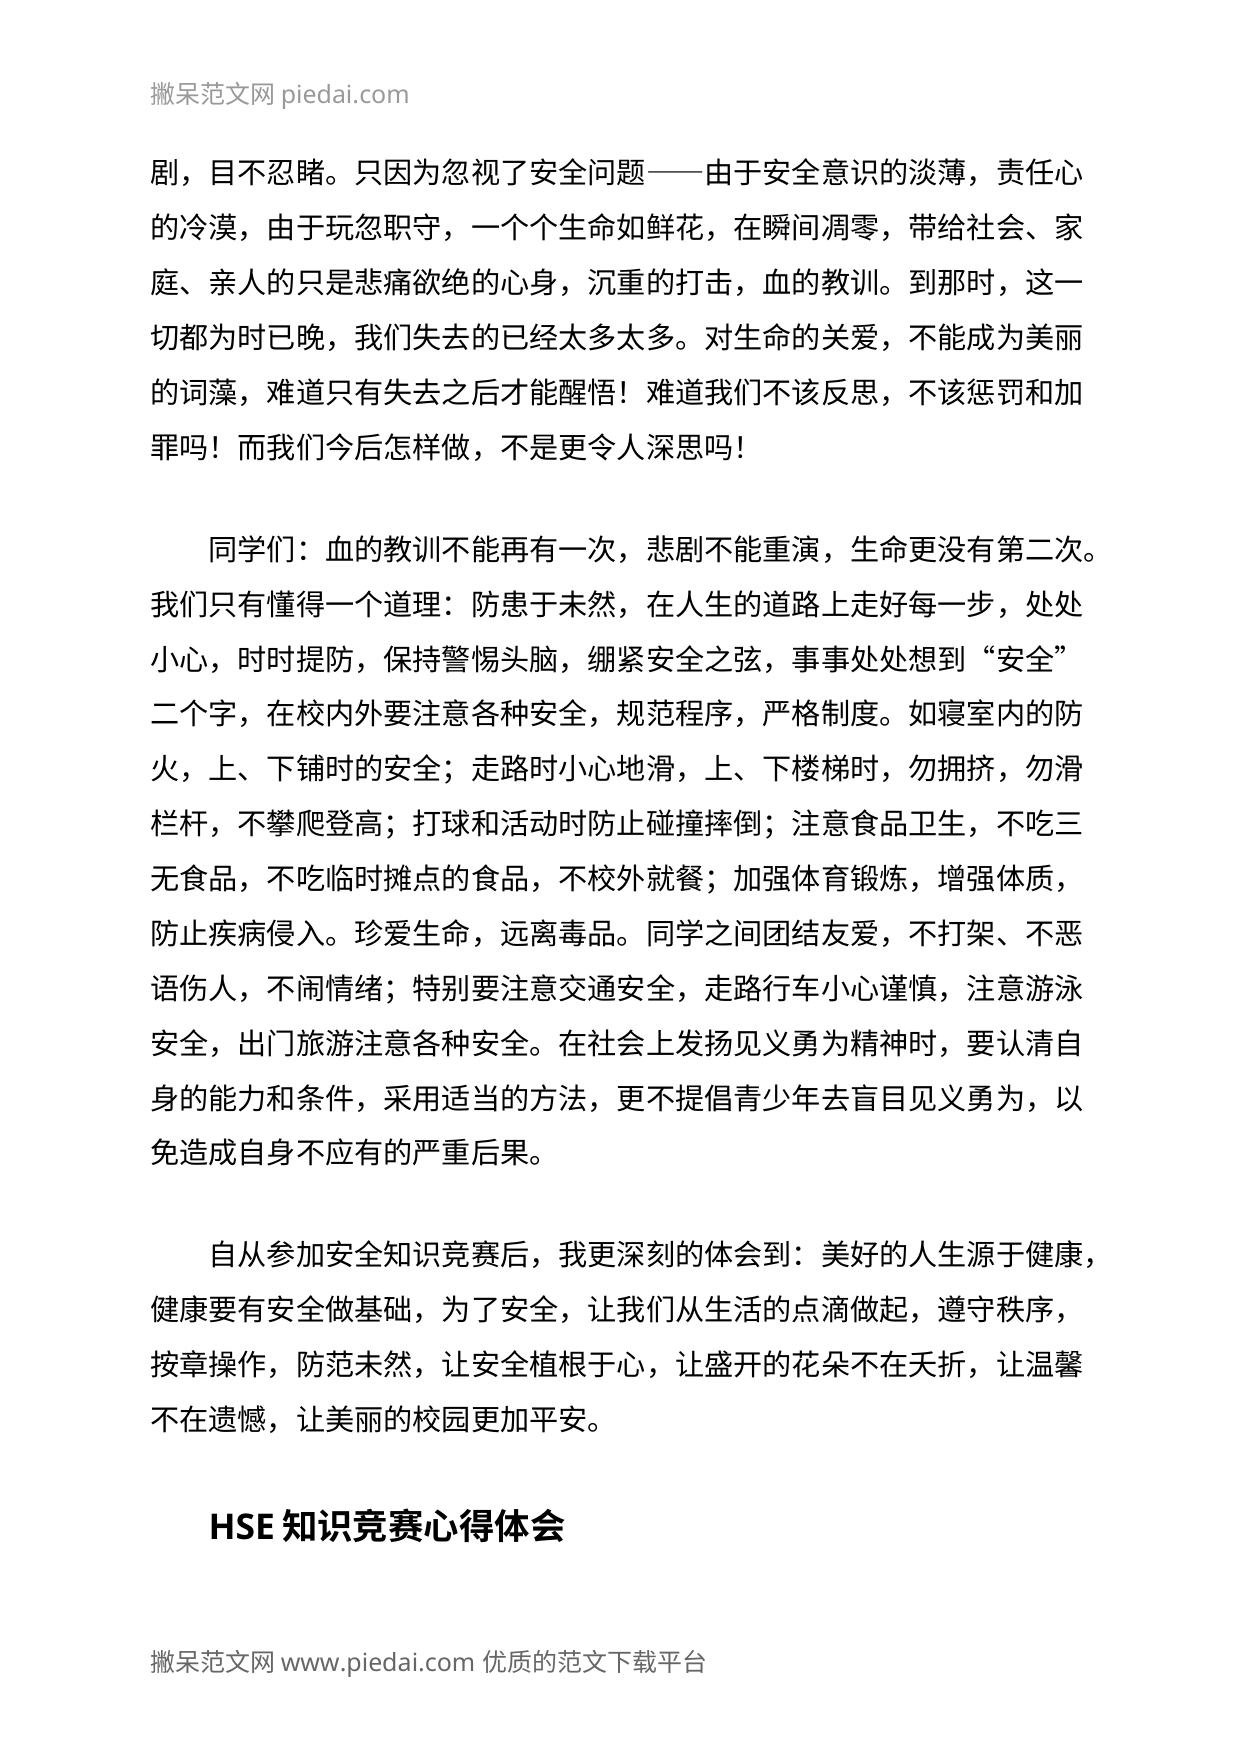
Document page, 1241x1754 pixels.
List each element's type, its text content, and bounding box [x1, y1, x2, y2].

text HSE知识竞赛心得体会 [150, 1498, 1090, 1550]
text 同学们：血的教训不能再有一次，悲剧不能重演，生命更没有第二次。我们只有懂得一个道理：防患于未然，在人生的道路上走好每一步，处处小心，时时提防，保持警惕头脑，绷紧安全之弦，事事处处想到“安全”二个字，在校内外要注意各种安全，规范程序，严格制度。如寝室内的防火，上、下铺时的安全；走路时小心地滑，上、下楼梯时，勿拥挤，勿滑栏杆，不攀爬登高；打球和活动时防止碰撞摔倒；注意食品卫生，不吃三无食品，不吃临时摊点的食品，不校外就餐；加强体育锻炼，增强体质，防止疾病侵入。珍爱生命，远离毒品。同学之间团结友爱，不打架、不恶语伤人，不闹情绪；特别要注意交通安全，走路行车小心谨慎，注意游泳安全，出门旅游注意各种安全。在社会上发扬见义勇为精神时，要认清自身的能力和条件，采用适当的方法，更不提倡青少年去盲目见义勇为，以免造成自身不应有的严重后果。 [150, 526, 1090, 1172]
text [150, 150, 1090, 467]
text 自从参加安全知识竞赛后，我更深刻的体会到：美好的人生源于健康，健康要有安全做基础，为了安全，让我们从生活的点滴做起，遵守秩序，按章操作，防范未然，让安全植根于心，让盛开的花朵不在夭折，让温馨不在遗憾，让美丽的校园更加平安。 [150, 1232, 1090, 1439]
